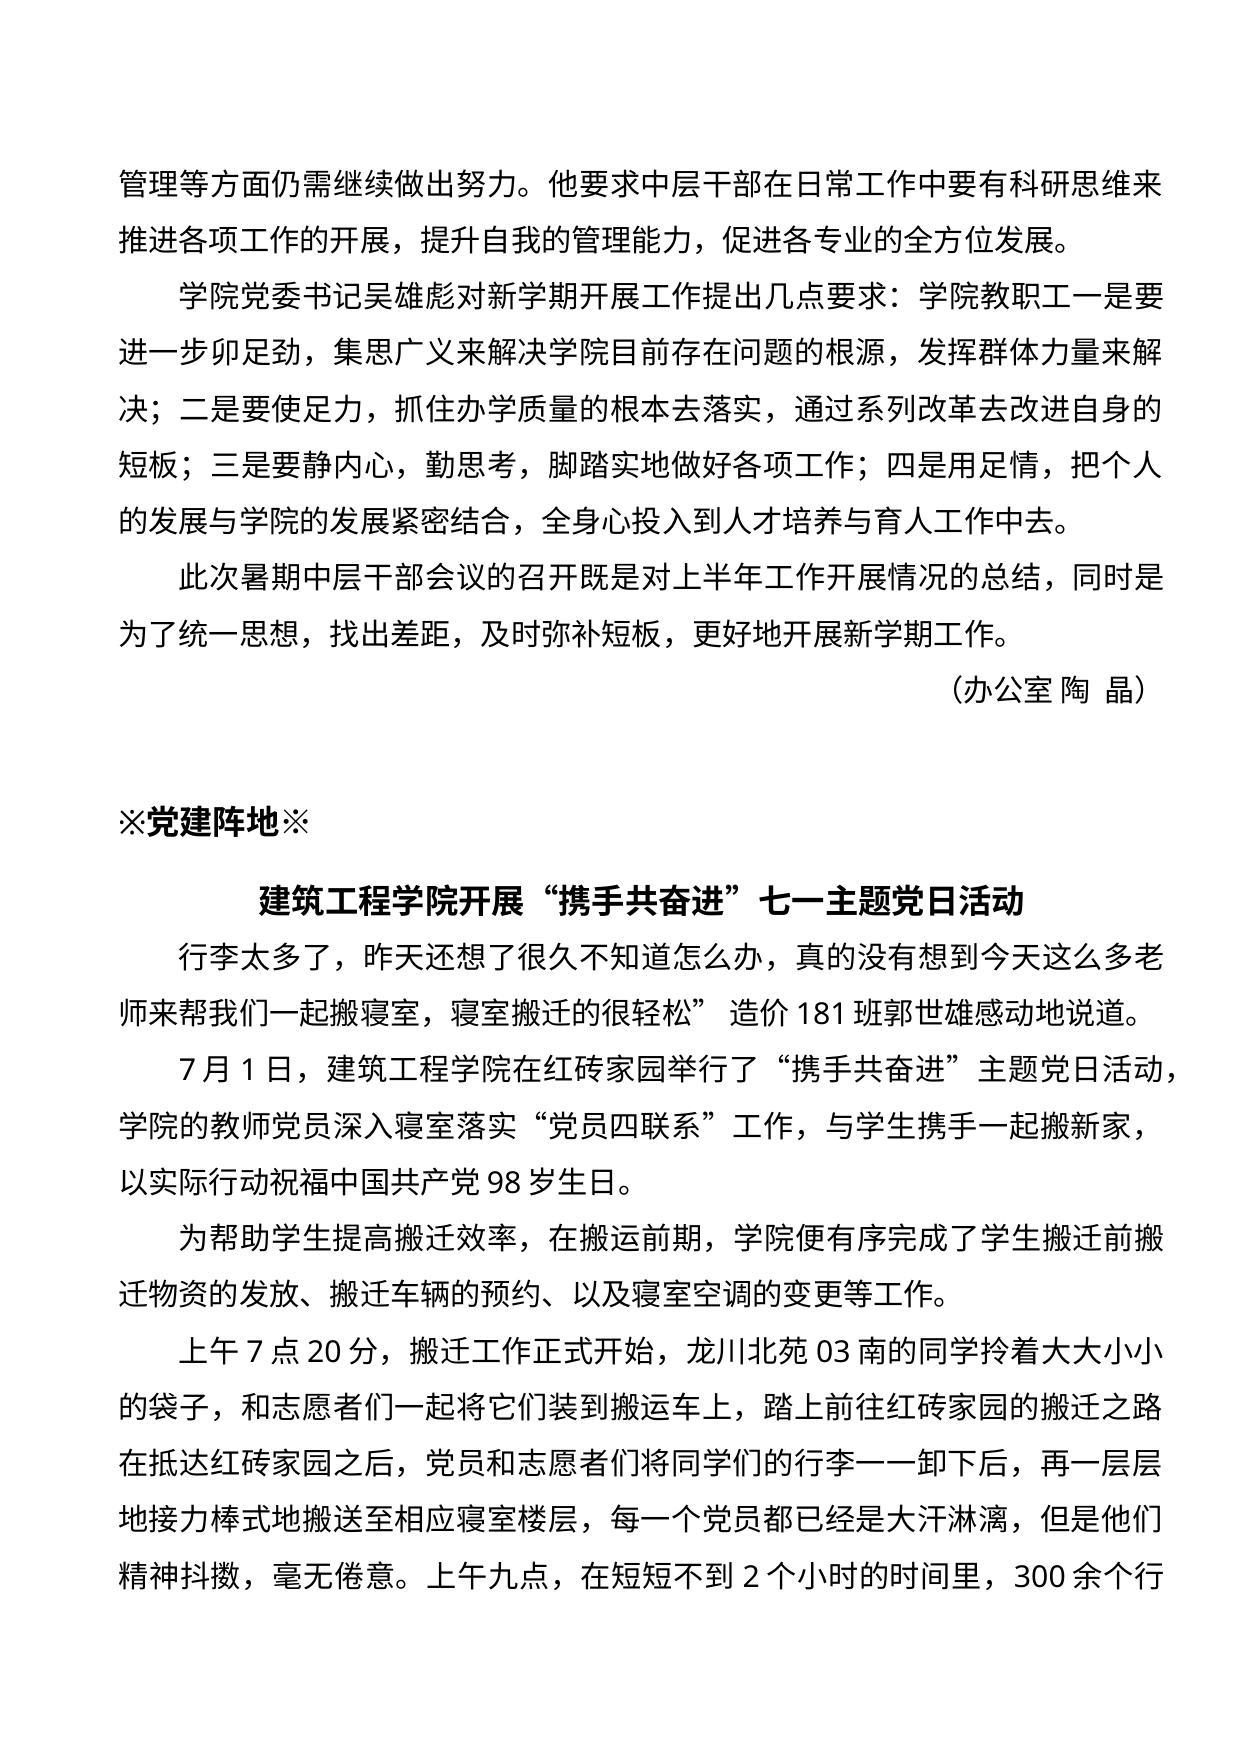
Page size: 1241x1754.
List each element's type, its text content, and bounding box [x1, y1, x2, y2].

text 为帮助学生提高搬迁效率，在搬运前期，学院便有序完成了学生搬迁前搬迁物资的发放、搬迁车辆的预约、以及寝室空调的变更等工作。 [118, 1204, 1164, 1317]
text 行李太多了，昨天还想了很久不知道怎么办，真的没有想到今天这么多老师来帮我们一起搬寝室，寝室搬迁的很轻松” 造价181班郭世雄感动地说道。 [118, 923, 1164, 1036]
text （办公室 陶 晶） [118, 656, 1164, 712]
text 7月1日，建筑工程学院在红砖家园举行了“携手共奋进”主题党日活动，学院的教师党员深入寝室落实“党员四联系”工作，与学生携手一起搬新家，以实际行动祝福中国共产党98岁生日。 [118, 1036, 1164, 1204]
text 学院党委书记吴雄彪对新学期开展工作提出几点要求：学院教职工一是要进一步卯足劲，集思广义来解决学院目前存在问题的根源，发挥群体力量来解决；二是要使足力，抓住办学质量的根本去落实，通过系列改革去改进自身的短板；三是要静内心，勤思考，脚踏实地做好各项工作；四是用足情，把个人的发展与学院的发展紧密结合，全身心投入到人才培养与育人工作中去。 [118, 262, 1164, 544]
subtitle 建筑工程学院开展“携手共奋进”七一主题党日活动 [118, 875, 1164, 923]
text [118, 150, 1164, 262]
text ※党建阵地※ [118, 789, 1164, 846]
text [118, 1317, 1164, 1598]
text 此次暑期中层干部会议的召开既是对上半年工作开展情况的总结，同时是为了统一思想，找出差距，及时弥补短板，更好地开展新学期工作。 [118, 544, 1164, 656]
